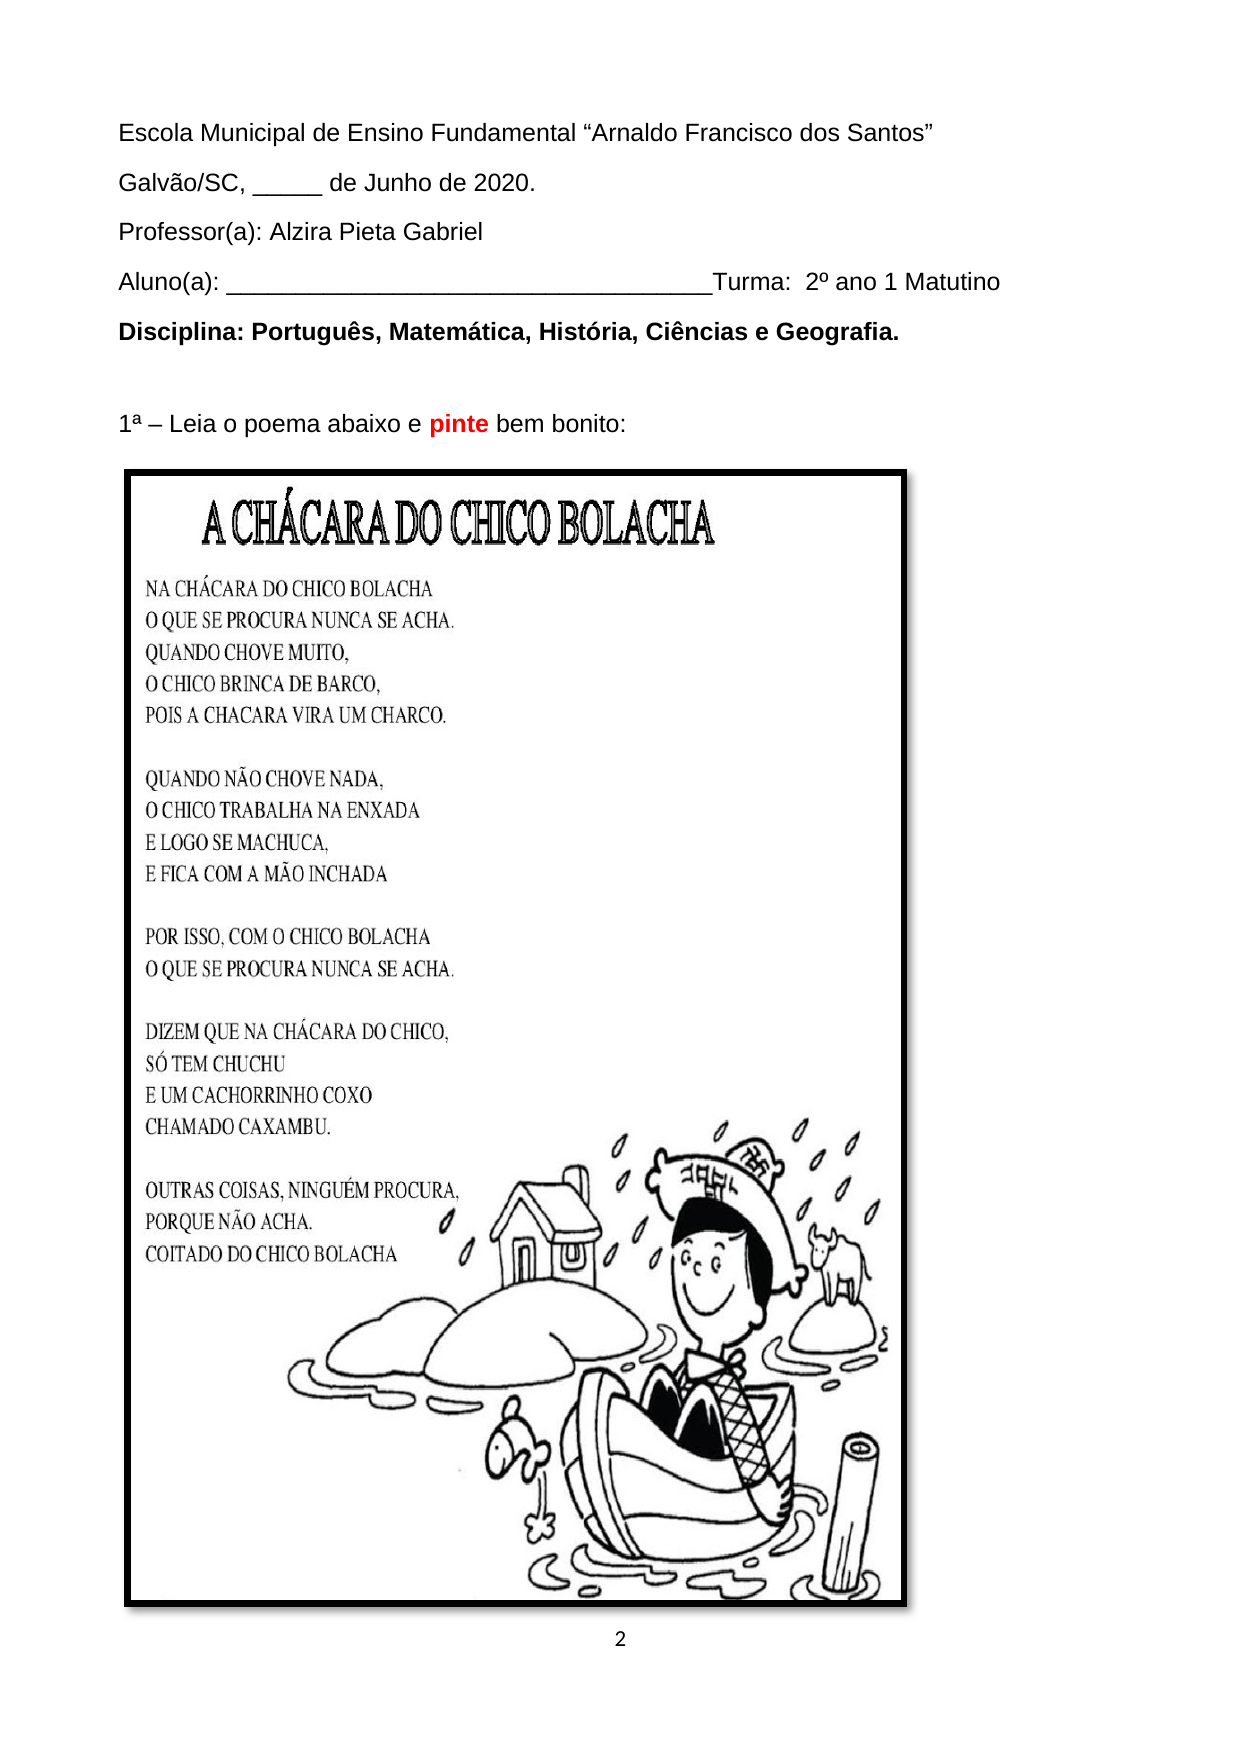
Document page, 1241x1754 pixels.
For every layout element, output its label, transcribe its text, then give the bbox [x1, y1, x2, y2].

text Disciplina: Português, Matemática, História, Ciências e Geografia. [118, 316, 1122, 345]
text Escola Municipal de Ensino Fundamental “Arnaldo Francisco dos Santos” [118, 118, 1122, 147]
picture [131, 476, 901, 1600]
text Aluno(a): ___________________________________Turma: 2º ano 1 Matutino [118, 267, 1122, 296]
text 1ª – Leia o poema abaixo e pinte bem bonito: [118, 409, 1122, 438]
text Galvão/SC, _____ de Junho de 2020. [118, 168, 1122, 196]
text Professor(a): Alzira Pieta Gabriel [118, 217, 1122, 246]
